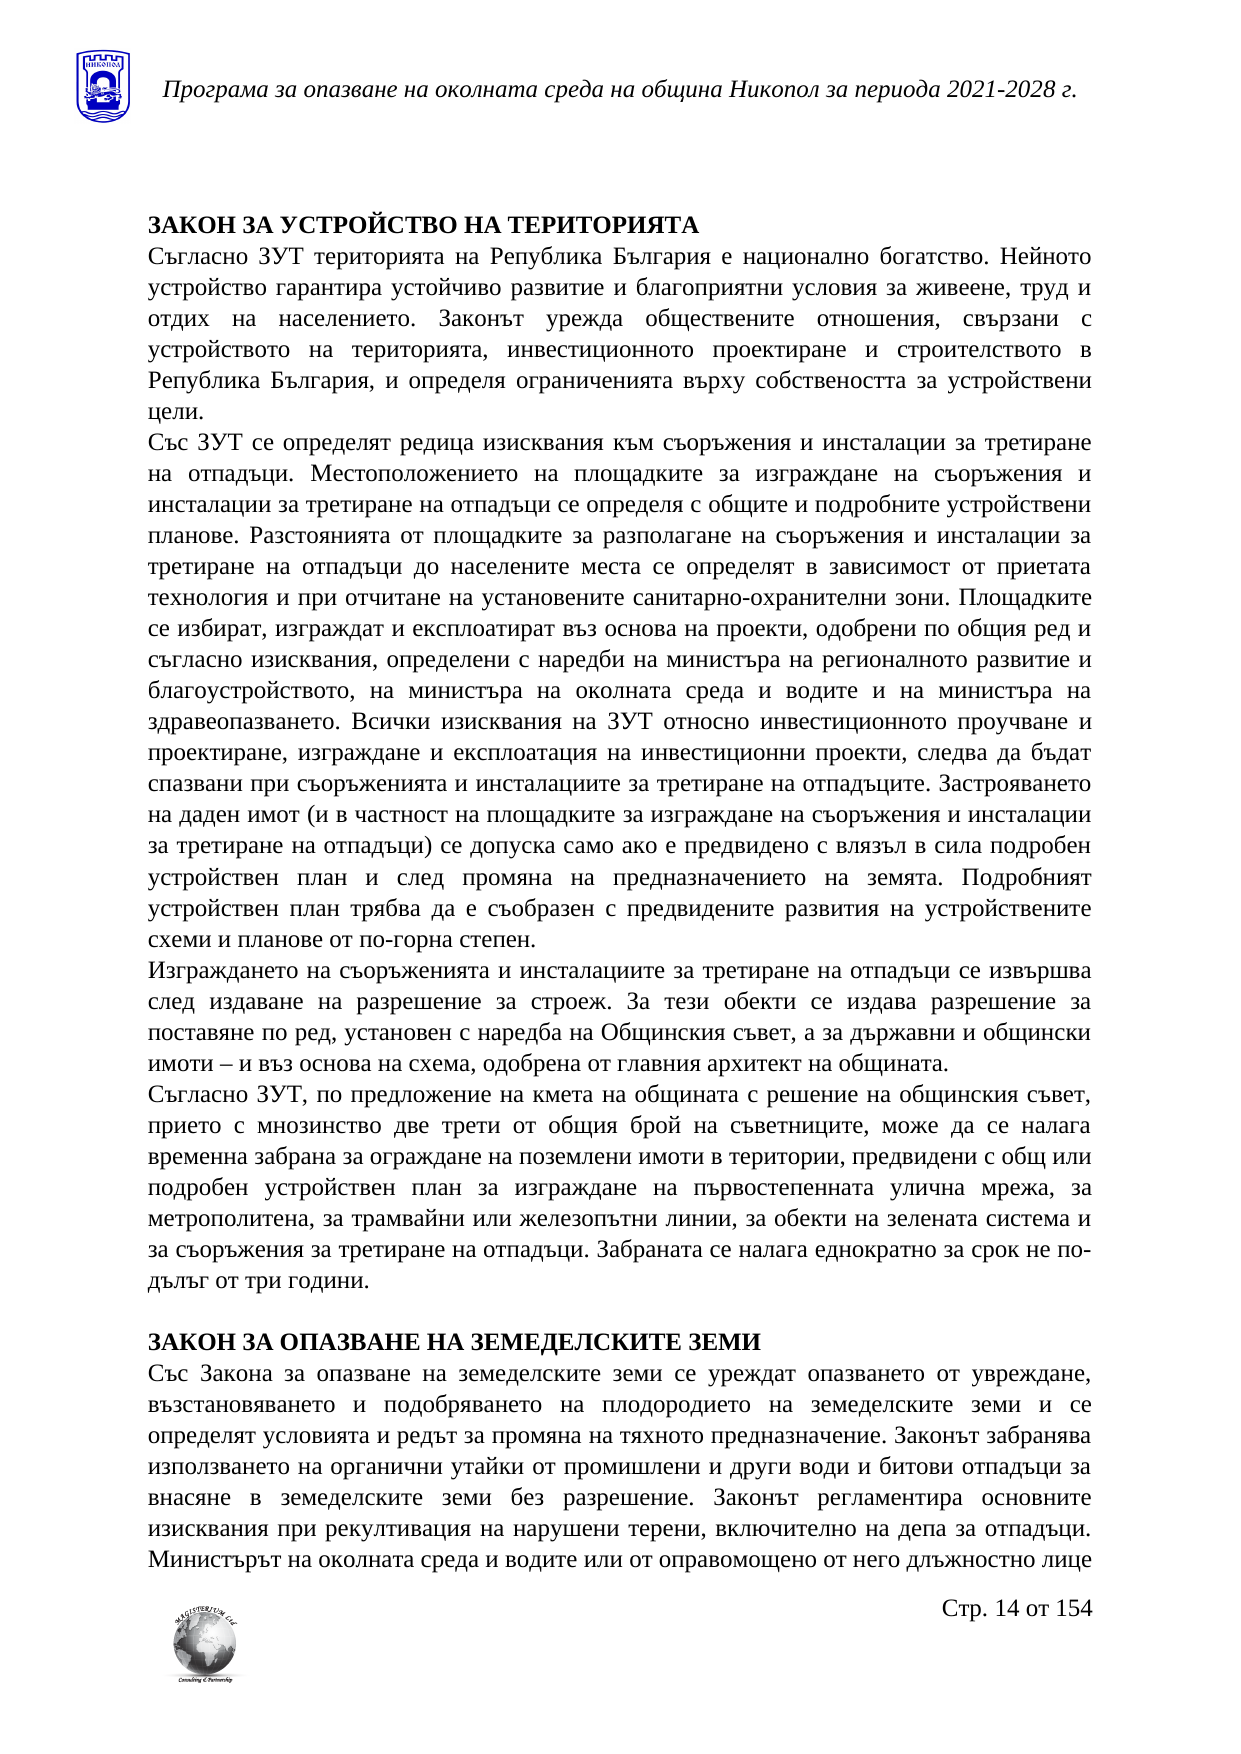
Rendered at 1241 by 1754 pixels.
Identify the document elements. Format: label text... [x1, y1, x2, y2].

picture [156, 1595, 254, 1693]
text Със ЗУТ се определят редица изисквания към съоръжения и инсталации за третиране на отпадъци. Местоположението на площадките за изграждане на съоръжения и инсталации за третиране на отпадъци се определя с общите и подробните устройствени планове. Разстоянията от площадките за разполагане на съоръжения и инсталации за третиране на отпадъци до населените места се определят в зависимост от приетата технология и при отчитане на установените санитарно-охранителни зони. Площадките се избират, изграждат и експлоатират въз основа на проекти, одобрени по общия ред и съгласно изисквания, определени с наредби на министъра на регионалното развитие и благоустройството, на министъра на околната среда и водите и на министъра на здравеопазването. Всички изисквания на ЗУТ относно инвестиционното проучване и проектиране, изграждане и експлоатация на инвестиционни проекти, следва да бъдат спазвани при съоръженията и инсталациите за третиране на отпадъците. Застрояването на даден имот (и в частност на площадките за изграждане на съоръжения и инсталации за третиране на отпадъци) се допуска само ако е предвидено с влязъл в сила подробен устройствен план и след промяна на предназначението на земята. Подробният устройствен план трябва да е съобразен с предвидените развития на устройствените схеми и планове от по-горна степен. [148, 427, 1093, 952]
text ЗАКОН ЗА ОПАЗВАНЕ НА ЗЕМЕДЕЛСКИТЕ ЗЕМИ [148, 1327, 1093, 1356]
text Съгласно ЗУТ територията на Република България е национално богатство. Нейното устройство гарантира устойчиво развитие и благоприятни условия за живеене, труд и отдих на населението. Законът урежда обществените отношения, свързани с устройството на територията, инвестиционното проектиране и строителството в Република България, и определя ограниченията върху собствеността за устройствени цели. [148, 241, 1093, 425]
text Изграждането на съоръженията и инсталациите за третиране на отпадъци се извършва след издаване на разрешение за строеж. За тези обекти се издава разрешение за поставяне по ред, установен с наредба на Общинския съвет, а за държавни и общински имоти – и въз основа на схема, одобрена от главния архитект на общината. [148, 955, 1093, 1077]
text ЗАКОН ЗА УСТРОЙСТВО НА ТЕРИТОРИЯТА [148, 210, 1093, 238]
text Съгласно ЗУТ, по предложение на кмета на общината с решение на общинския съвет, прието с мнозинство две трети от общия брой на съветниците, може да се налага временна забрана за ограждане на поземлени имоти в територии, предвидени с общ или подробен устройствен план за изграждане на първостепенната улична мрежа, за метрополитена, за трамвайни или железопътни линии, за обекти на зелената система и за съоръжения за третиране на отпадъци. Забраната се налага еднократно за срок не по-дълъг от три години. [148, 1079, 1093, 1294]
picture [74, 48, 132, 124]
